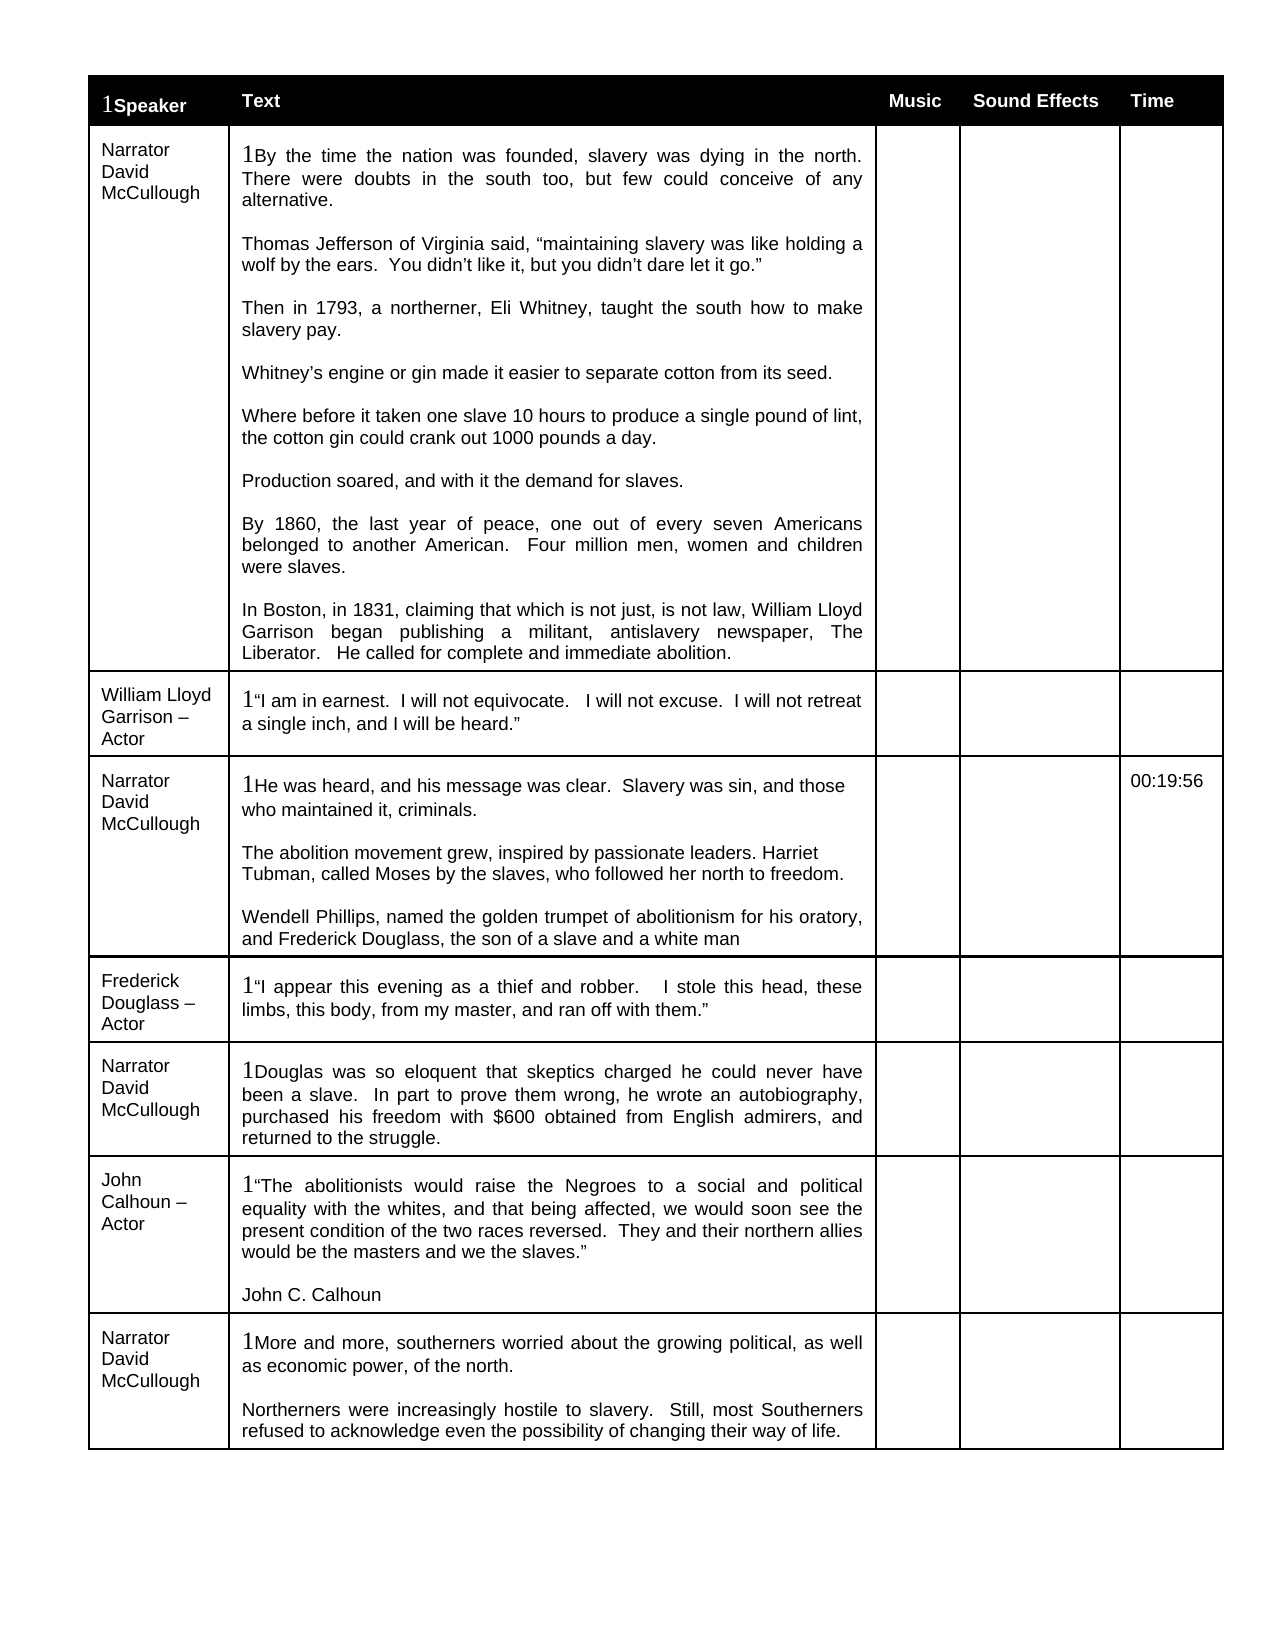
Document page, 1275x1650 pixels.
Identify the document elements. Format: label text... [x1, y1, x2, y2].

table_cell [961, 1314, 1119, 1447]
table_cell [1121, 958, 1222, 1041]
table_header Time [1121, 77, 1222, 124]
table_cell “I am in earnest. I will not equivocate. I will not excuse. I will not retreat a single inch, and I will be heard.” [230, 672, 875, 755]
table_cell [961, 1157, 1119, 1312]
table_cell [877, 672, 959, 755]
table_cell [877, 757, 959, 955]
table_cell [877, 1043, 959, 1155]
table_cell [877, 1157, 959, 1312]
table_cell [877, 958, 959, 1041]
table_cell [877, 126, 959, 670]
table_cell [1121, 1314, 1222, 1447]
table_cell Douglas was so eloquent that skeptics charged he could never have been a slave. In part to prove them wrong, he wrote an autobiography, purchased his freedom with $600 obtained from English admirers, and returned to the struggle. [230, 1043, 875, 1155]
table_cell [961, 757, 1119, 955]
table_cell [1121, 126, 1222, 670]
table_cell [961, 672, 1119, 755]
table_header Music [877, 77, 959, 124]
table_cell John Calhoun – Actor [90, 1157, 228, 1312]
table_cell Narrator David McCullough [90, 1314, 228, 1447]
table_cell He was heard, and his message was clear. Slavery was sin, and those who maintained it, criminals. The abolition movement grew, inspired by passionate leaders. Harriet Tubman, called Moses by the slaves, who followed her north to freedom. Wendell Phillips, named the golden trumpet of abolitionism for his oratory, and Frederick Douglass, the son of a slave and a white man [230, 757, 875, 955]
table_cell [1121, 1157, 1222, 1312]
table_cell Narrator David McCullough [90, 126, 228, 670]
table_header Speaker [90, 77, 228, 124]
table_cell Narrator David McCullough [90, 757, 228, 955]
table_cell “The abolitionists would raise the Negroes to a social and political equality with the whites, and that being affected, we would soon see the present condition of the two races reversed. They and their northern allies would be the masters and we the slaves.” John C. Calhoun [230, 1157, 875, 1312]
table_header Text [230, 77, 875, 124]
table_cell Narrator David McCullough [90, 1043, 228, 1155]
table_cell [961, 1043, 1119, 1155]
table_cell 00:19:56 [1121, 757, 1222, 955]
table_cell Frederick Douglass – Actor [90, 958, 228, 1041]
table_header Sound Effects [961, 77, 1119, 124]
table_cell [961, 958, 1119, 1041]
table_cell [961, 126, 1119, 670]
table_cell “I appear this evening as a thief and robber. I stole this head, these limbs, this body, from my master, and ran off with them.” [230, 958, 875, 1041]
table_cell [877, 1314, 959, 1447]
table_cell By the time the nation was founded, slavery was dying in the north. There were doubts in the south too, but few could conceive of any alternative. Thomas Jefferson of Virginia said, “maintaining slavery was like holding a wolf by the ears. You didn’t like it, but you didn’t dare let it go.” Then in 1793, a northerner, Eli Whitney, taught the south how to make slavery pay. Whitney’s engine or gin made it easier to separate cotton from its seed. Where before it taken one slave 10 hours to produce a single pound of lint, the cotton gin could crank out 1000 pounds a day. Production soared, and with it the demand for slaves. By 1860, the last year of peace, one out of every seven Americans belonged to another American. Four million men, women and children were slaves. In Boston, in 1831, claiming that which is not just, is not law, William Lloyd Garrison began publishing a militant, antislavery newspaper, The Liberator. He called for complete and immediate abolition. [230, 126, 875, 670]
table_cell [1121, 1043, 1222, 1155]
table_cell [1121, 672, 1222, 755]
table_cell More and more, southerners worried about the growing political, as well as economic power, of the north. Northerners were increasingly hostile to slavery. Still, most Southerners refused to acknowledge even the possibility of changing their way of life. [230, 1314, 875, 1447]
table_cell William Lloyd Garrison – Actor [90, 672, 228, 755]
